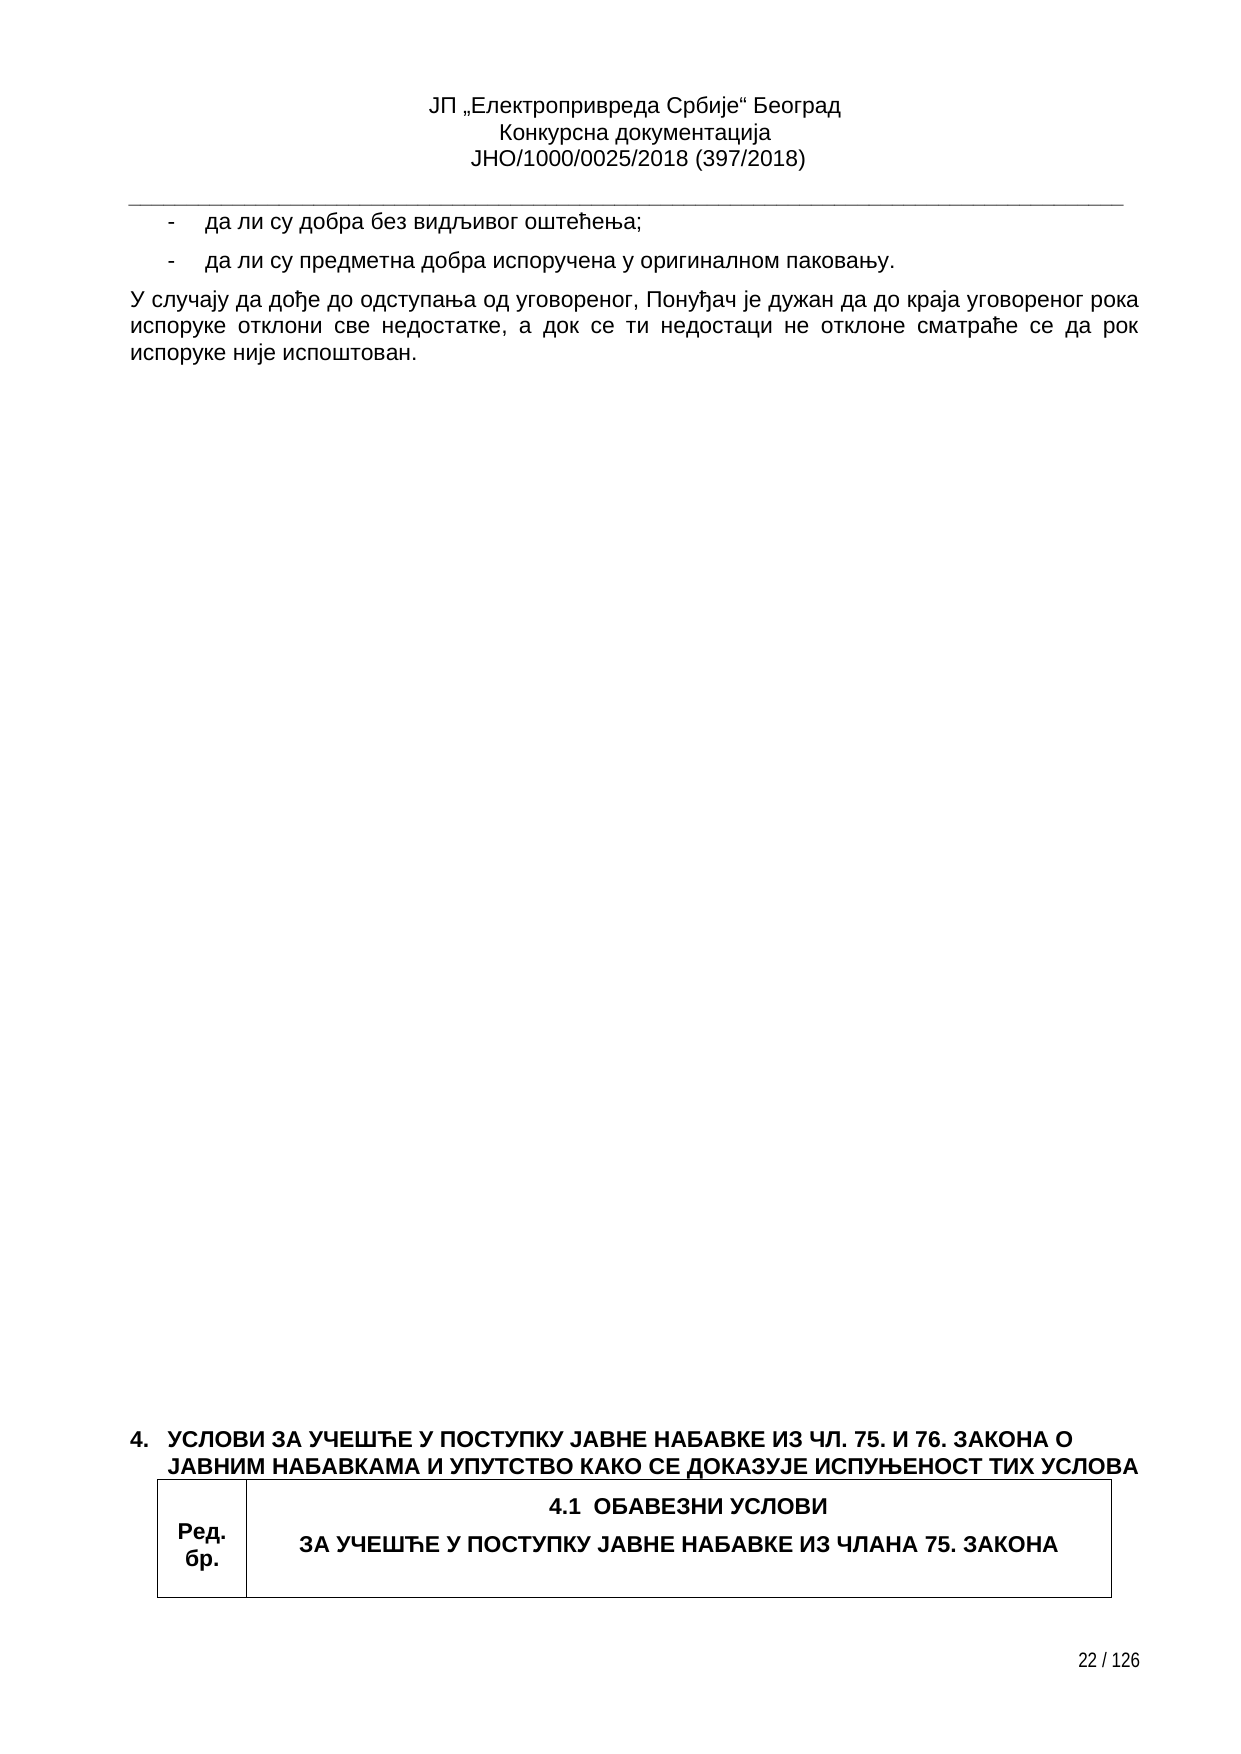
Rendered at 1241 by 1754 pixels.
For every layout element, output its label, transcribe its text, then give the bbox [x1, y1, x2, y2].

text У случају да дође до одступања од уговореног, Понуђач је дужан да до краја уговореног рока испоруке отклони све недостатке, а док се ти недостаци не отклоне сматраће се да рок испоруке није испоштован. [130, 286, 1140, 365]
subtitle УСЛОВИ ЗА УЧЕШЋЕ У ПОСТУПКУ ЈАВНЕ НАБАВКЕ ИЗ ЧЛ. 75. И 76. ЗАКОНА О ЈАВНИМ НАБАВКАМА И УПУТСТВО КАКО СЕ ДОКАЗУЈЕ ИСПУЊЕНОСТ ТИХ УСЛОВА [130, 1426, 1140, 1479]
table_header 4.1 ОБАВЕЗНИ УСЛОВИ ЗА УЧЕШЋЕ У ПОСТУПКУ ЈАВНЕ НАБАВКЕ ИЗ ЧЛАНА 75. ЗАКОНА [247, 1480, 1111, 1597]
list да ли су предметна добра испоручена у оригиналном паковању. [167, 247, 1140, 273]
list да ли су добра без видљивог оштећења; [167, 208, 1140, 234]
table_header Ред. бр. [158, 1480, 246, 1597]
